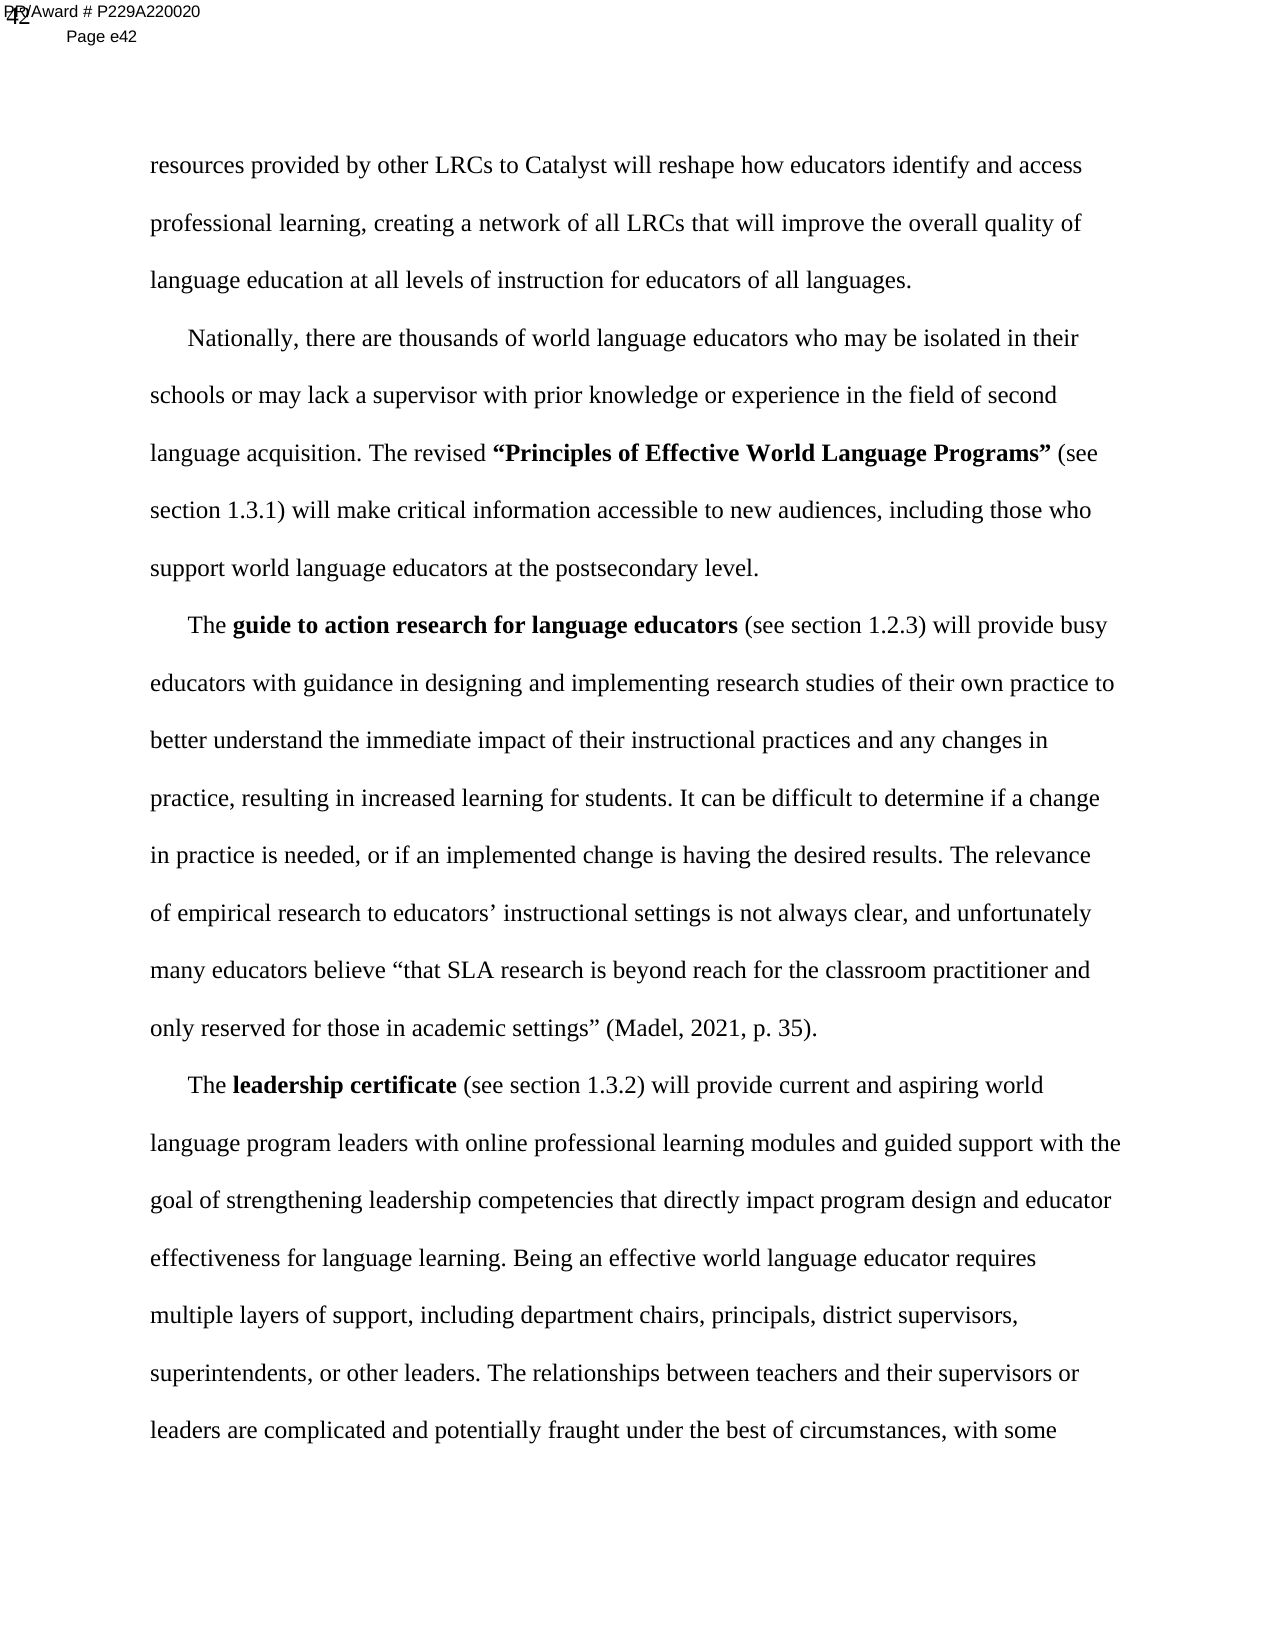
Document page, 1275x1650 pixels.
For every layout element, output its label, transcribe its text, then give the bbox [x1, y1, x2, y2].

text The guide to action research for language educators (see section 1.2.3) will provide busy educators with guidance in designing and implementing research studies of their own practice to better understand the immediate impact of their instructional practices and any changes in practice, resulting in increased learning for students. It can be difficult to determine if a change in practice is needed, or if an implemented change is having the desired results. The relevance of empirical research to educators’ instructional settings is not always clear, and unfortunately many educators believe “that SLA research is beyond reach for the classroom practitioner and only reserved for those in academic settings” (Madel, 2021, p. 35). [150, 610, 1117, 1041]
text Nationally, there are thousands of world language educators who may be isolated in their schools or may lack a supervisor with prior knowledge or experience in the field of second language acquisition. The revised “Principles of Effective World Language Programs” (see section 1.3.1) will make critical information accessible to new audiences, including those who support world language educators at the postsecondary level. [150, 323, 1135, 581]
text The leadership certificate (see section 1.3.2) will provide current and aspiring world language program leaders with online professional learning modules and guided support with the goal of strengthening leadership competencies that directly impact program design and educator effectiveness for language learning. Being an effective world language educator requires multiple layers of support, including department chairs, principals, district supervisors, superintendents, or other leaders. The relationships between teachers and their supervisors or leaders are complicated and potentially fraught under the best of circumstances, with some [150, 1070, 1121, 1444]
text resources provided by other LRCs to Catalyst will reshape how educators identify and access professional learning, creating a network of all LRCs that will improve the overall quality of language education at all levels of instruction for educators of all languages. [150, 150, 1083, 294]
